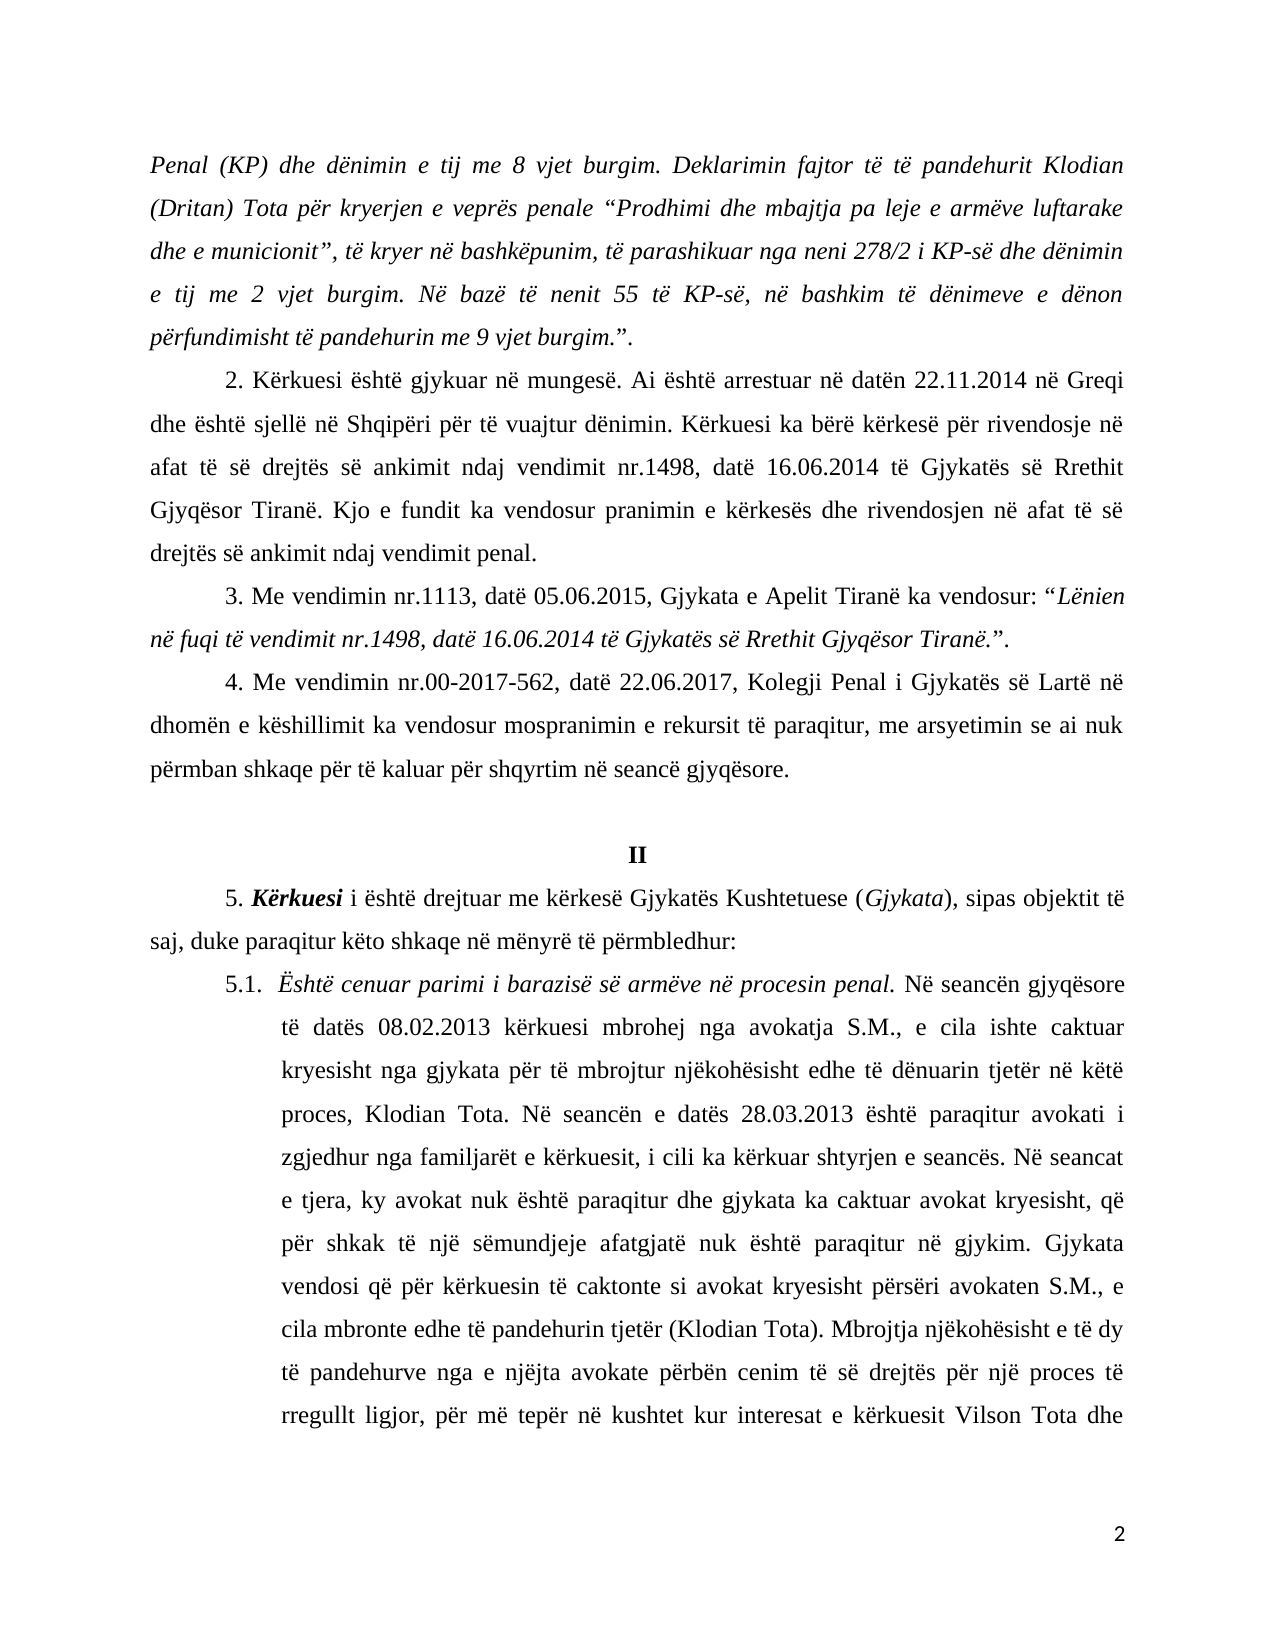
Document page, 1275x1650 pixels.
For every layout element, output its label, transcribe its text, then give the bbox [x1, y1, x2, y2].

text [225, 969, 1125, 1429]
text 5. Kërkuesi i është drejtuar me kërkesë Gjykatës Kushtetuese (Gjykata), sipas objektit të saj, duke paraqitur këto shkaqe në mënyrë të përmbledhur: [150, 883, 1125, 955]
text II [150, 840, 1125, 869]
text 2. Kërkuesi është gjykuar në mungesë. Ai është arrestuar në datën 22.11.2014 në Greqi dhe është sjellë në Shqipëri për të vuajtur dënimin. Kërkuesi ka bërë kërkesë për rivendosje në afat të së drejtës së ankimit ndaj vendimit nr.1498, datë 16.06.2014 të Gjykatës së Rrethit Gjyqësor Tiranë. Kjo e fundit ka vendosur pranimin e kërkesës dhe rivendosjen në afat të së drejtës së ankimit ndaj vendimit penal. [150, 366, 1125, 567]
text 4. Me vendimin nr.00-2017-562, datë 22.06.2017, Kolegji Penal i Gjykatës së Lartë në dhomën e këshillimit ka vendosur mospranimin e rekursit të paraqitur, me arsyetimin se ai nuk përmban shkaqe për të kaluar për shqyrtim në seancë gjyqësore. [150, 667, 1125, 782]
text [150, 150, 1125, 351]
text 3. Me vendimin nr.1113, datë 05.06.2015, Gjykata e Apelit Tiranë ka vendosur: “Lënien në fuqi të vendimit nr.1498, datë 16.06.2014 të Gjykatës së Rrethit Gjyqësor Tiranë.”. [150, 581, 1125, 653]
